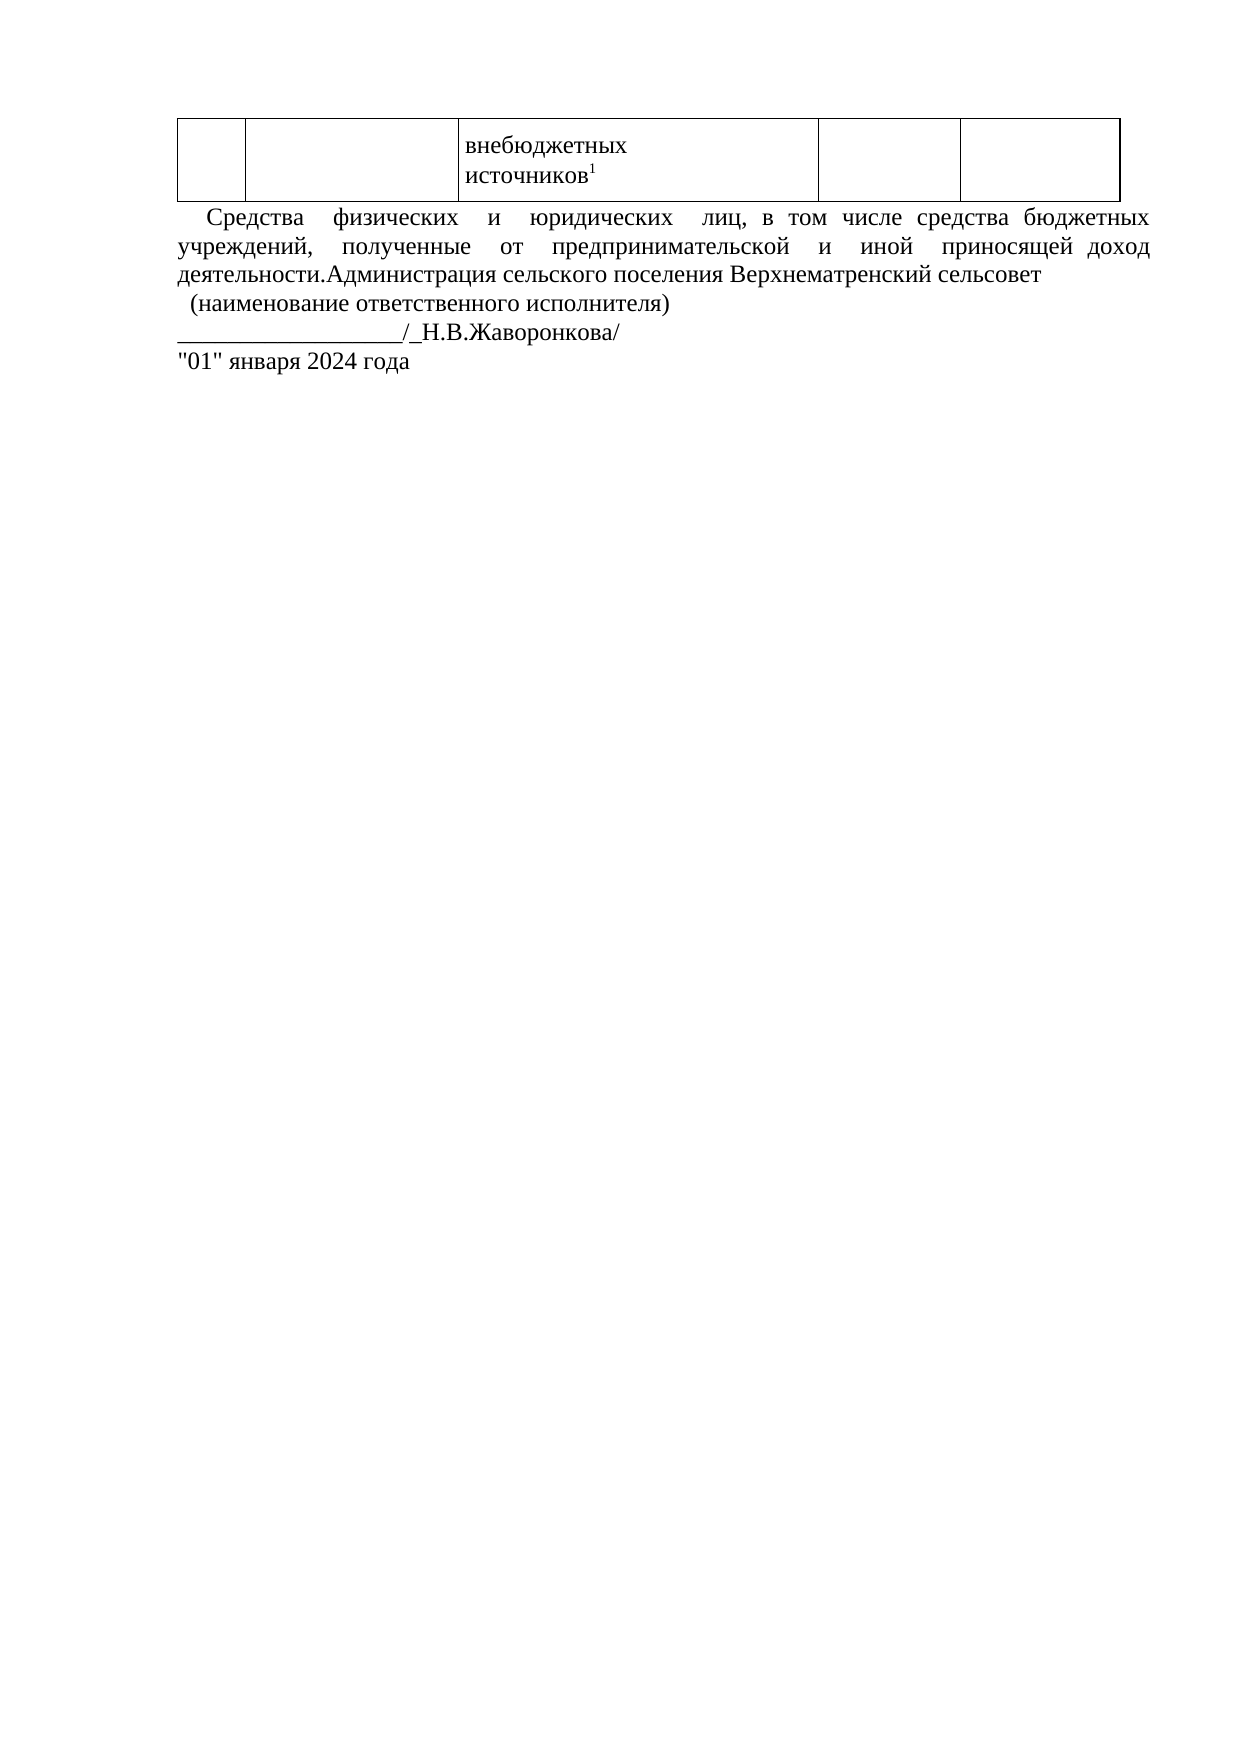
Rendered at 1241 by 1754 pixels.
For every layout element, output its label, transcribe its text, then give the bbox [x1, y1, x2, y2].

text (наименование ответственного исполнителя) [177, 288, 1152, 317]
table_cell [961, 119, 1119, 201]
text __________________/_Н.В.Жаворонкова/ [177, 317, 1152, 346]
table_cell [459, 119, 818, 201]
text Средства физических и юридических лиц, в том числе средства бюджетных учреждений, полученные от предпринимательской и иной приносящей доход деятельности.Администрация сельского поселения Верхнематренский сельсовет [177, 202, 1152, 288]
table_cell [819, 119, 960, 201]
text "01" января 2024 года [177, 346, 1152, 374]
